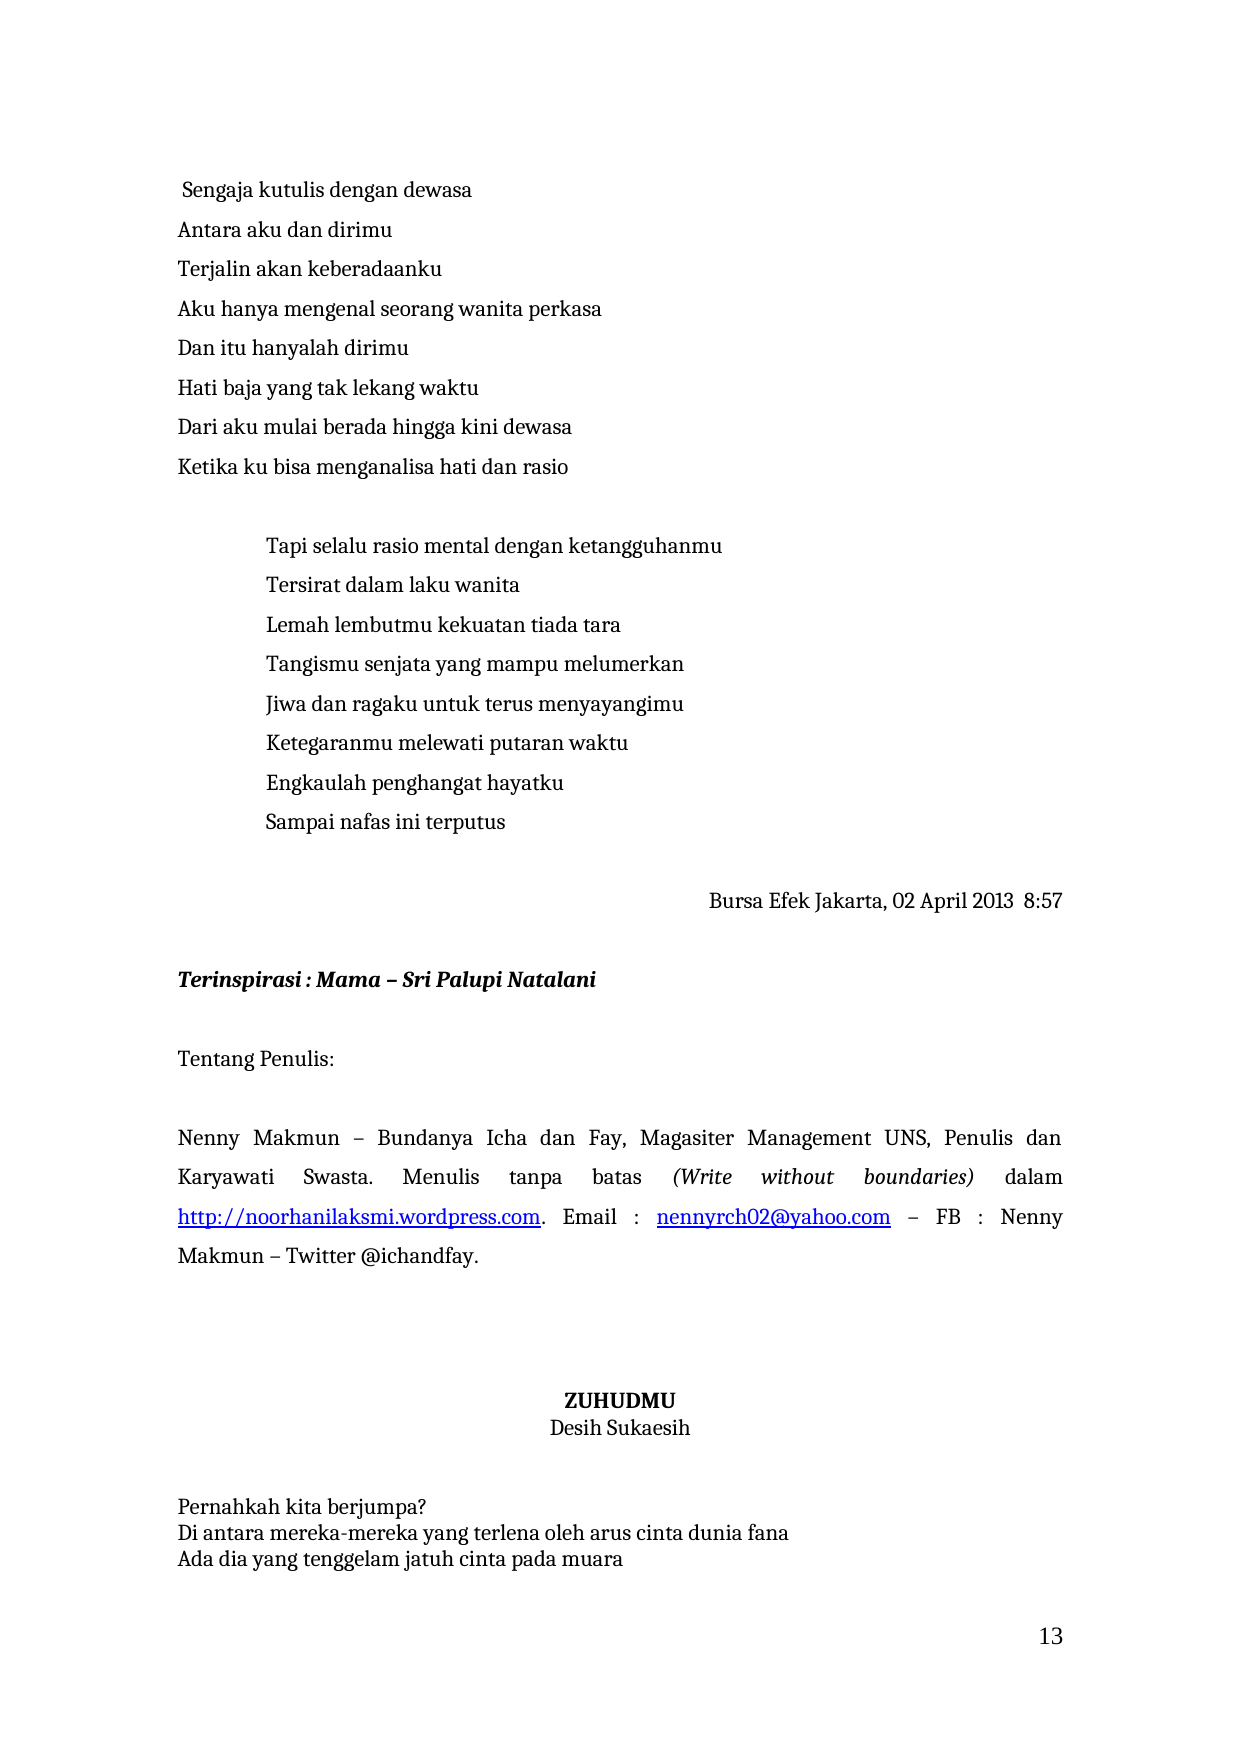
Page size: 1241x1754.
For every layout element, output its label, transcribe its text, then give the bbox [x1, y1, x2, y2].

text Terjalin akan keberadaanku [177, 256, 1063, 282]
text Aku hanya mengenal seorang wanita perkasa [177, 296, 1063, 322]
text Di antara mereka-mereka yang terlena oleh arus cinta dunia fana [177, 1520, 1063, 1546]
text Antara aku dan dirimu [177, 217, 1063, 243]
text Sampai nafas ini terputus [266, 809, 1063, 835]
text Nenny Makmun – Bundanya Icha dan Fay, Magasiter Management UNS, Penulis dan Karyawati Swasta. Menulis tanpa batas (Write without boundaries) dalam http://noorhanilaksmi.wordpress.com. Email : nennyrch02@yahoo.com – FB : Nenny Makmun – Twitter @ichandfay. [177, 1125, 1063, 1269]
text Jiwa dan ragaku untuk terus menyayangimu [266, 690, 1063, 717]
text Desih Sukaesih [177, 1414, 1063, 1441]
text Bursa Efek Jakarta, 02 April 2013 8:57 [177, 888, 1063, 914]
text Tangismu senjata yang mampu melumerkan [266, 651, 1063, 677]
text Engkaulah penghangat hayatku [266, 769, 1063, 796]
text Ada dia yang tenggelam jatuh cinta pada muara [177, 1546, 1063, 1572]
text Pernahkah kita berjumpa? [177, 1493, 1063, 1520]
text Terinspirasi : Mama – Sri Palupi Natalani [177, 967, 1063, 993]
text Ketegaranmu melewati putaran waktu [266, 730, 1063, 756]
text Hati baja yang tak lekang waktu [177, 374, 1063, 401]
text Tersirat dalam laku wanita [266, 572, 1063, 598]
text Dan itu hanyalah dirimu [177, 335, 1063, 361]
text Ketika ku bisa menganalisa hati dan rasio [177, 453, 1063, 480]
text ZUHUDMU [177, 1388, 1063, 1414]
text Dari aku mulai berada hingga kini dewasa [177, 414, 1063, 440]
text Sengaja kutulis dengan dewasa [177, 177, 1063, 203]
text Tapi selalu rasio mental dengan ketangguhanmu [266, 532, 1063, 559]
text Lemah lembutmu kekuatan tiada tara [266, 611, 1063, 638]
text Tentang Penulis: [177, 1046, 1063, 1072]
